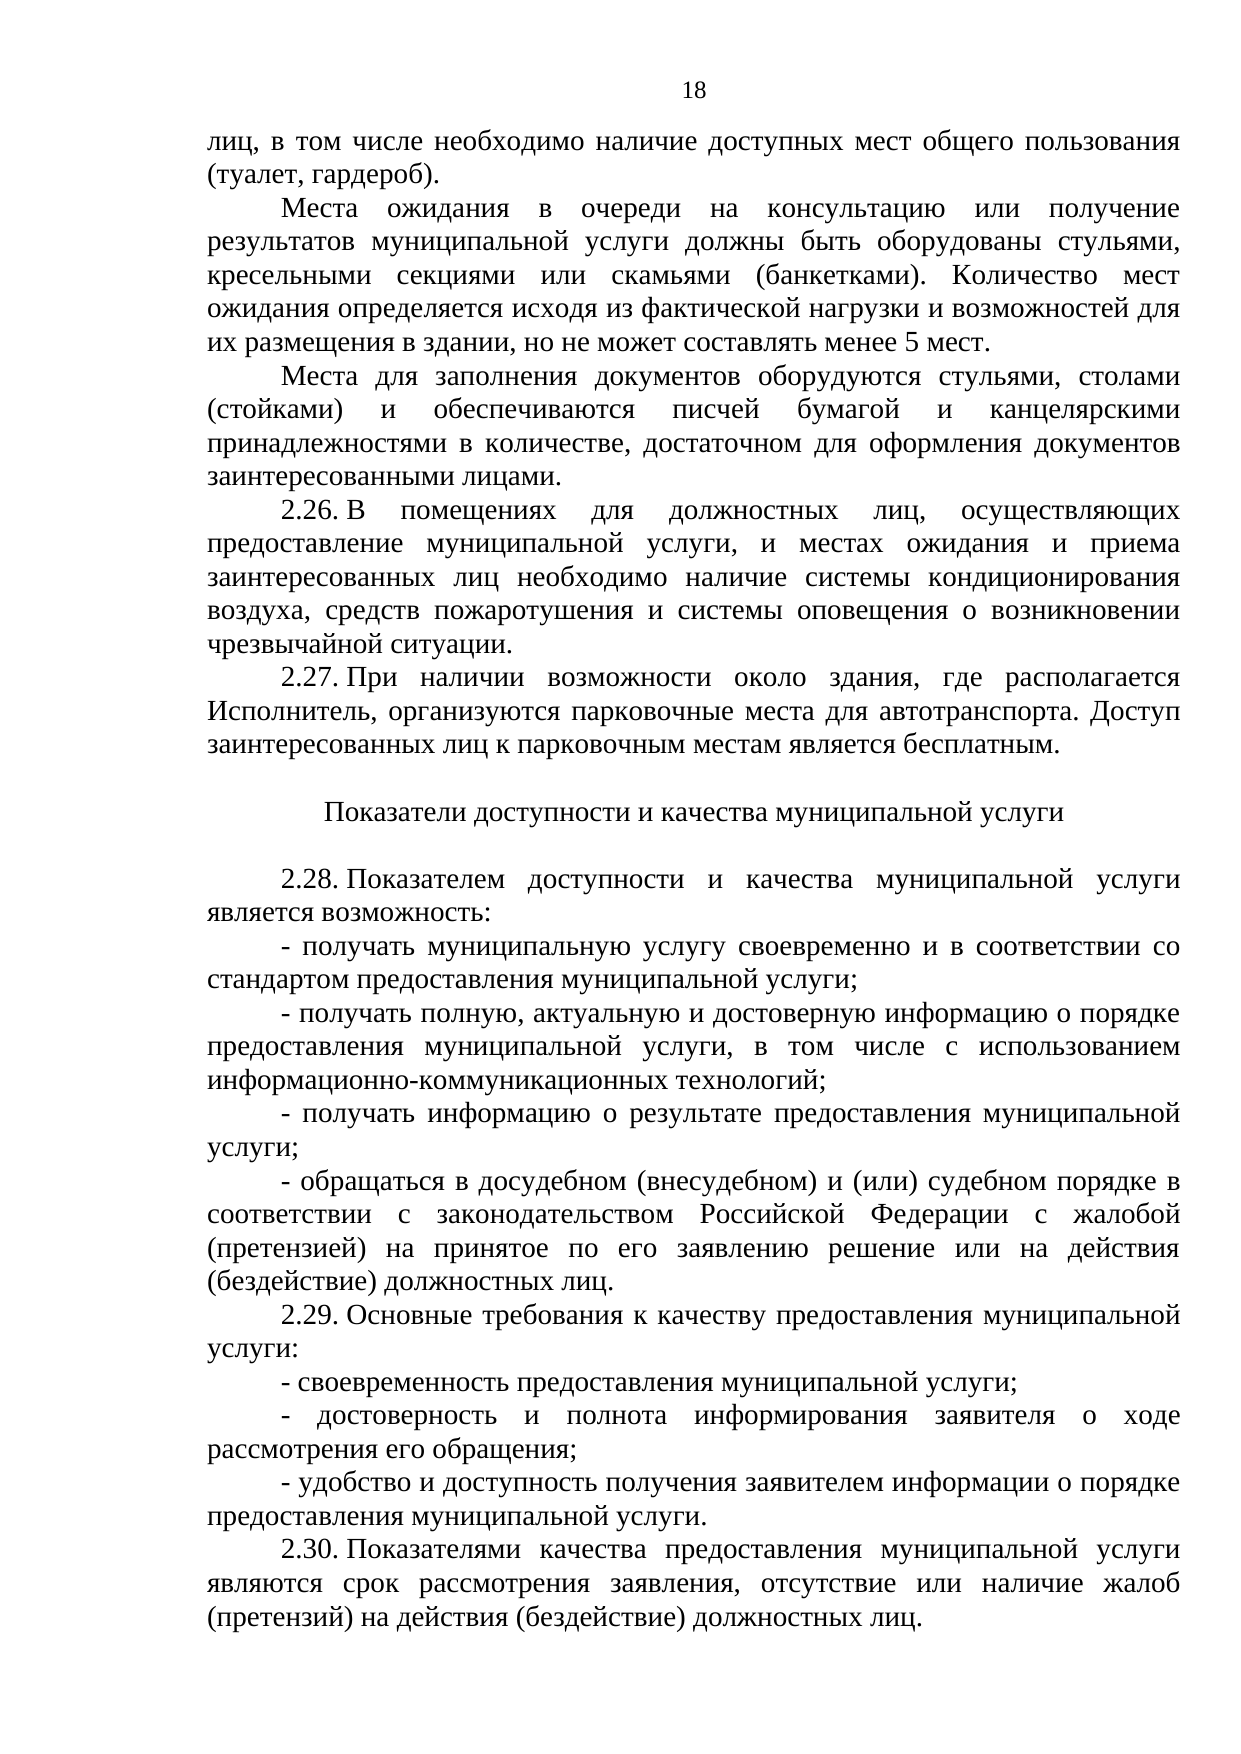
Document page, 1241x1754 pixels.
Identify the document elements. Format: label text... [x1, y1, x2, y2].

text - получать муниципальную услугу своевременно и в соответствии со стандартом предоставления муниципальной услуги; [207, 928, 1181, 995]
text 2.26. В помещениях для должностных лиц, осуществляющих предоставление муниципальной услуги, и местах ожидания и приема заинтересованных лиц необходимо наличие системы кондиционирования воздуха, средств пожаротушения и системы оповещения о возникновении чрезвычайной ситуации. [207, 492, 1181, 659]
text - получать полную, актуальную и достоверную информацию о порядке предоставления муниципальной услуги, в том числе с использованием информационно-коммуникационных технологий; [207, 995, 1181, 1096]
text - своевременность предоставления муниципальной услуги; [207, 1364, 1181, 1397]
text - удобство и доступность получения заявителем информации о порядке предоставления муниципальной услуги. [207, 1464, 1181, 1532]
text Показатели доступности и качества муниципальной услуги [207, 794, 1181, 827]
text - получать информацию о результате предоставления муниципальной услуги; [207, 1096, 1181, 1163]
text 2.28. Показателем доступности и качества муниципальной услуги является возможность: [207, 861, 1181, 928]
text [207, 123, 1181, 190]
text 2.27. При наличии возможности около здания, где располагается Исполнитель, организуются парковочные места для автотранспорта. Доступ заинтересованных лиц к парковочным местам является бесплатным. [207, 659, 1181, 760]
text 2.30. Показателями качества предоставления муниципальной услуги являются срок рассмотрения заявления, отсутствие или наличие жалоб (претензий) на действия (бездействие) должностных лиц. [207, 1532, 1181, 1632]
text - обращаться в досудебном (внесудебном) и (или) судебном порядке в соответствии с законодательством Российской Федерации с жалобой (претензией) на принятое по его заявлению решение или на действия (бездействие) должностных лиц. [207, 1163, 1181, 1297]
text Места для заполнения документов оборудуются стульями, столами (стойками) и обеспечиваются писчей бумагой и канцелярскими принадлежностями в количестве, достаточном для оформления документов заинтересованными лицами. [207, 358, 1181, 492]
text - достоверность и полнота информирования заявителя о ходе рассмотрения его обращения; [207, 1397, 1181, 1464]
text 2.29. Основные требования к качеству предоставления муниципальной услуги: [207, 1297, 1181, 1364]
text Места ожидания в очереди на консультацию или получение результатов муниципальной услуги должны быть оборудованы стульями, кресельными секциями или скамьями (банкетками). Количество мест ожидания определяется исходя из фактической нагрузки и возможностей для их размещения в здании, но не может составлять менее 5 мест. [207, 190, 1181, 358]
